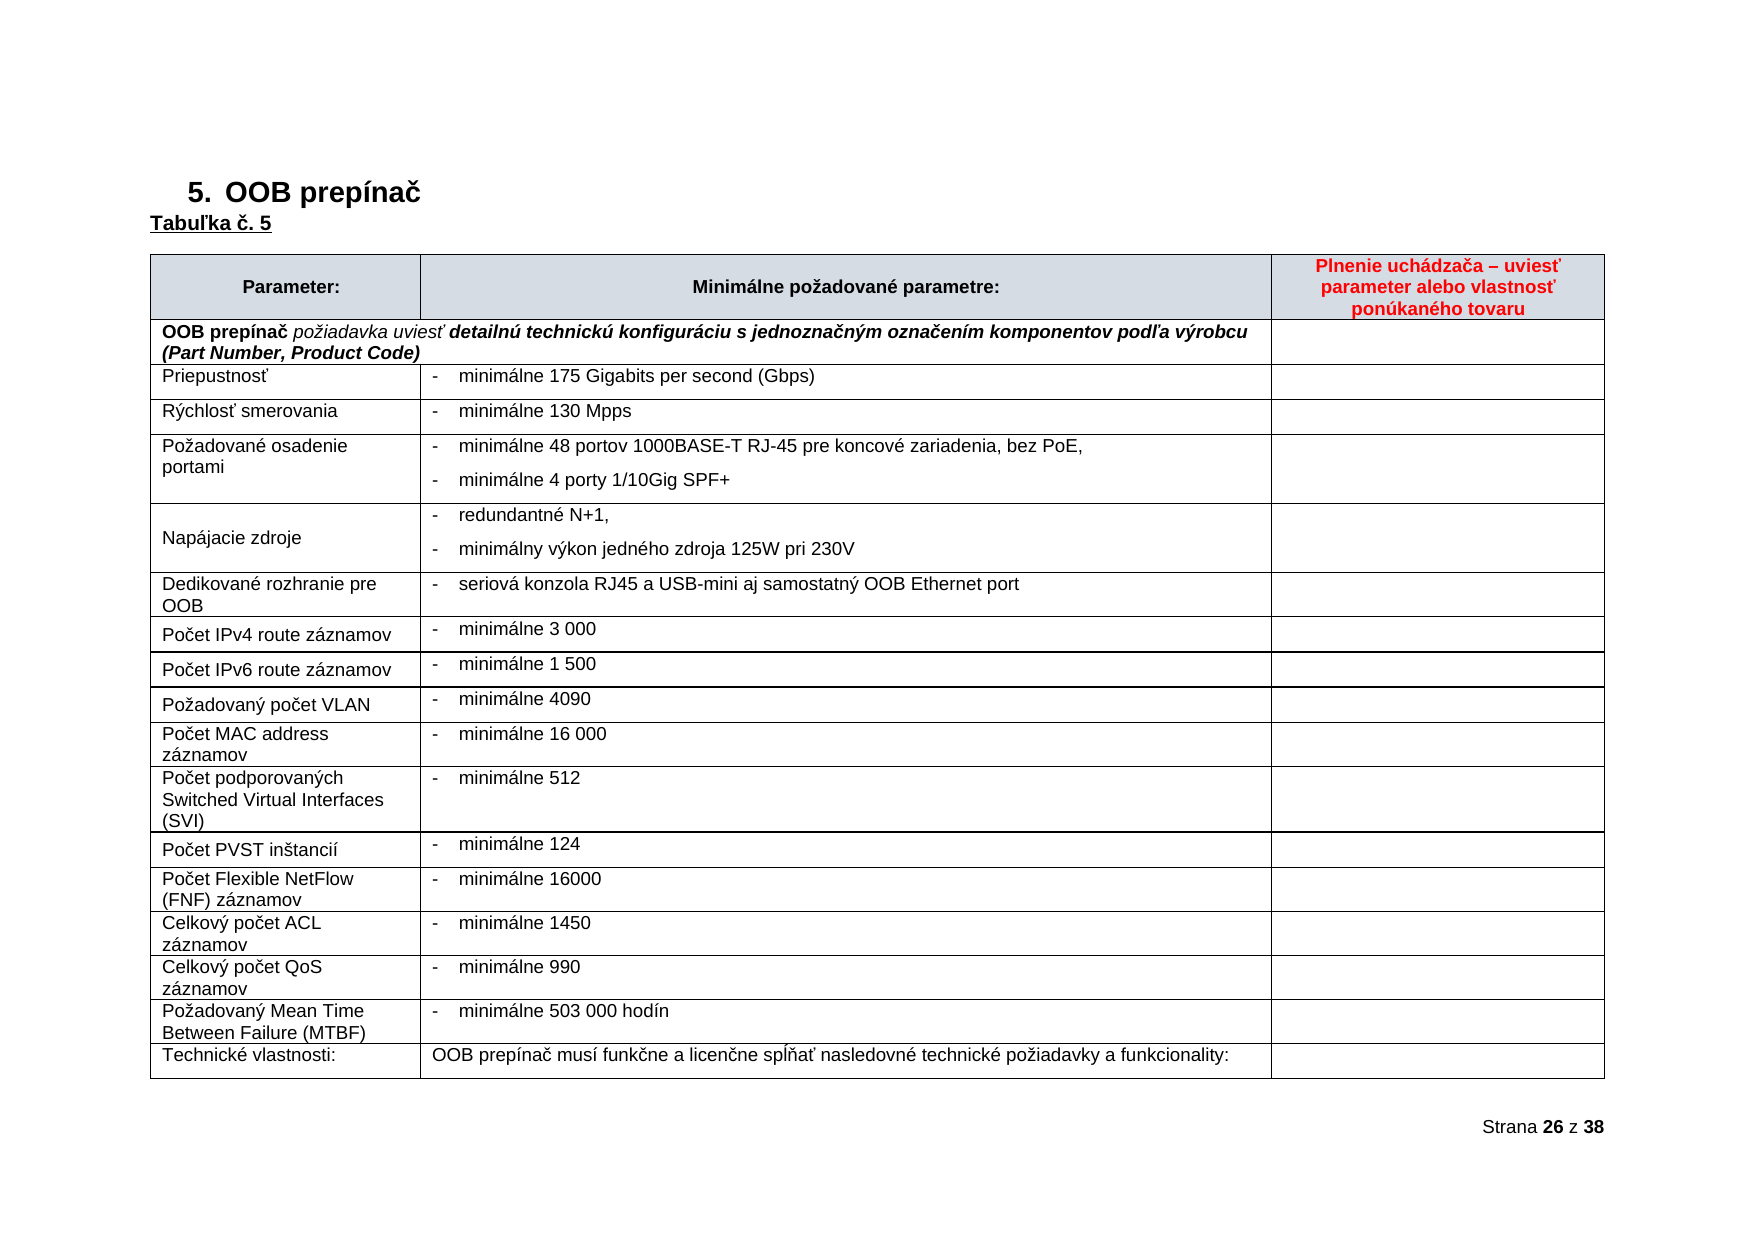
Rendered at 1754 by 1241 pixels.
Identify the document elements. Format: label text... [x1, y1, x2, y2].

table_cell Priepustnosť [151, 365, 420, 399]
table_cell [1272, 504, 1604, 572]
table_cell minimálne 48 portov 1000BASE-T RJ-45 pre koncové zariadenia, bez PoE, minimálne 4 porty 1/10Gig SPF+ [421, 435, 1271, 503]
table_cell redundantné N+1, minimálny výkon jedného zdroja 125W pri 230V [421, 504, 1271, 572]
table_header Plnenie uchádzača – uviesť parameter alebo vlastnosť ponúkaného tovaru [1272, 255, 1604, 319]
table_cell [1272, 320, 1604, 363]
table_cell minimálne 512 [421, 767, 1271, 831]
table_cell minimálne 175 Gigabits per second (Gbps) [421, 365, 1271, 399]
table_cell minimálne 1 500 [421, 653, 1271, 686]
table_cell [1272, 833, 1604, 867]
table_cell minimálne 124 [421, 833, 1271, 867]
table_cell minimálne 130 Mpps [421, 400, 1271, 434]
table_cell Napájacie zdroje [151, 504, 420, 572]
table_cell Požadovaný Mean Time Between Failure (MTBF) [151, 1000, 420, 1043]
table_cell Počet MAC address záznamov [151, 723, 420, 766]
table_cell [1272, 573, 1604, 616]
table_cell [1272, 653, 1604, 686]
table_cell Počet PVST inštancií [151, 833, 420, 867]
table_cell minimálne 990 [421, 956, 1271, 999]
text Tabuľka č. 5 [150, 211, 1604, 235]
table_cell [1272, 688, 1604, 722]
table_cell seriová konzola RJ45 a USB-mini aj samostatný OOB Ethernet port [421, 573, 1271, 616]
table_cell Počet podporovaných Switched Virtual Interfaces (SVI) [151, 767, 420, 831]
table_cell Počet IPv4 route záznamov [151, 617, 420, 651]
table_cell Počet IPv6 route záznamov [151, 653, 420, 686]
table_cell Dedikované rozhranie pre OOB [151, 573, 420, 616]
table_cell OOB prepínač požiadavka uviesť detailnú technickú konfiguráciu s jednoznačným označením komponentov podľa výrobcu (Part Number, Product Code) [151, 320, 1271, 363]
table_cell Rýchlosť smerovania [151, 400, 420, 434]
table_cell [1272, 1000, 1604, 1043]
table_cell [1272, 400, 1604, 434]
table_cell Celkový počet ACL záznamov [151, 912, 420, 955]
subtitle OOB prepínač [187, 175, 1604, 208]
table_cell [1272, 956, 1604, 999]
table_cell minimálne 503 000 hodín [421, 1000, 1271, 1043]
table_cell [1272, 767, 1604, 831]
table_header Parameter: [151, 255, 420, 319]
table_cell [1272, 723, 1604, 766]
table_cell [1272, 1044, 1604, 1078]
table_cell [1272, 868, 1604, 911]
table_header Minimálne požadované parametre: [421, 255, 1271, 319]
table_cell [1272, 912, 1604, 955]
table_cell Počet Flexible NetFlow (FNF) záznamov [151, 868, 420, 911]
table_cell minimálne 3 000 [421, 617, 1271, 651]
table_cell minimálne 16000 [421, 868, 1271, 911]
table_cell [421, 1044, 1271, 1078]
table_cell Požadovaný počet VLAN [151, 688, 420, 722]
table_cell Celkový počet QoS záznamov [151, 956, 420, 999]
table_cell [1272, 435, 1604, 503]
table_cell Požadované osadenie portami [151, 435, 420, 503]
table_cell minimálne 16 000 [421, 723, 1271, 766]
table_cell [151, 1044, 420, 1078]
table_cell minimálne 1450 [421, 912, 1271, 955]
table_cell [1272, 365, 1604, 399]
table_cell minimálne 4090 [421, 688, 1271, 722]
table_cell [1272, 617, 1604, 651]
